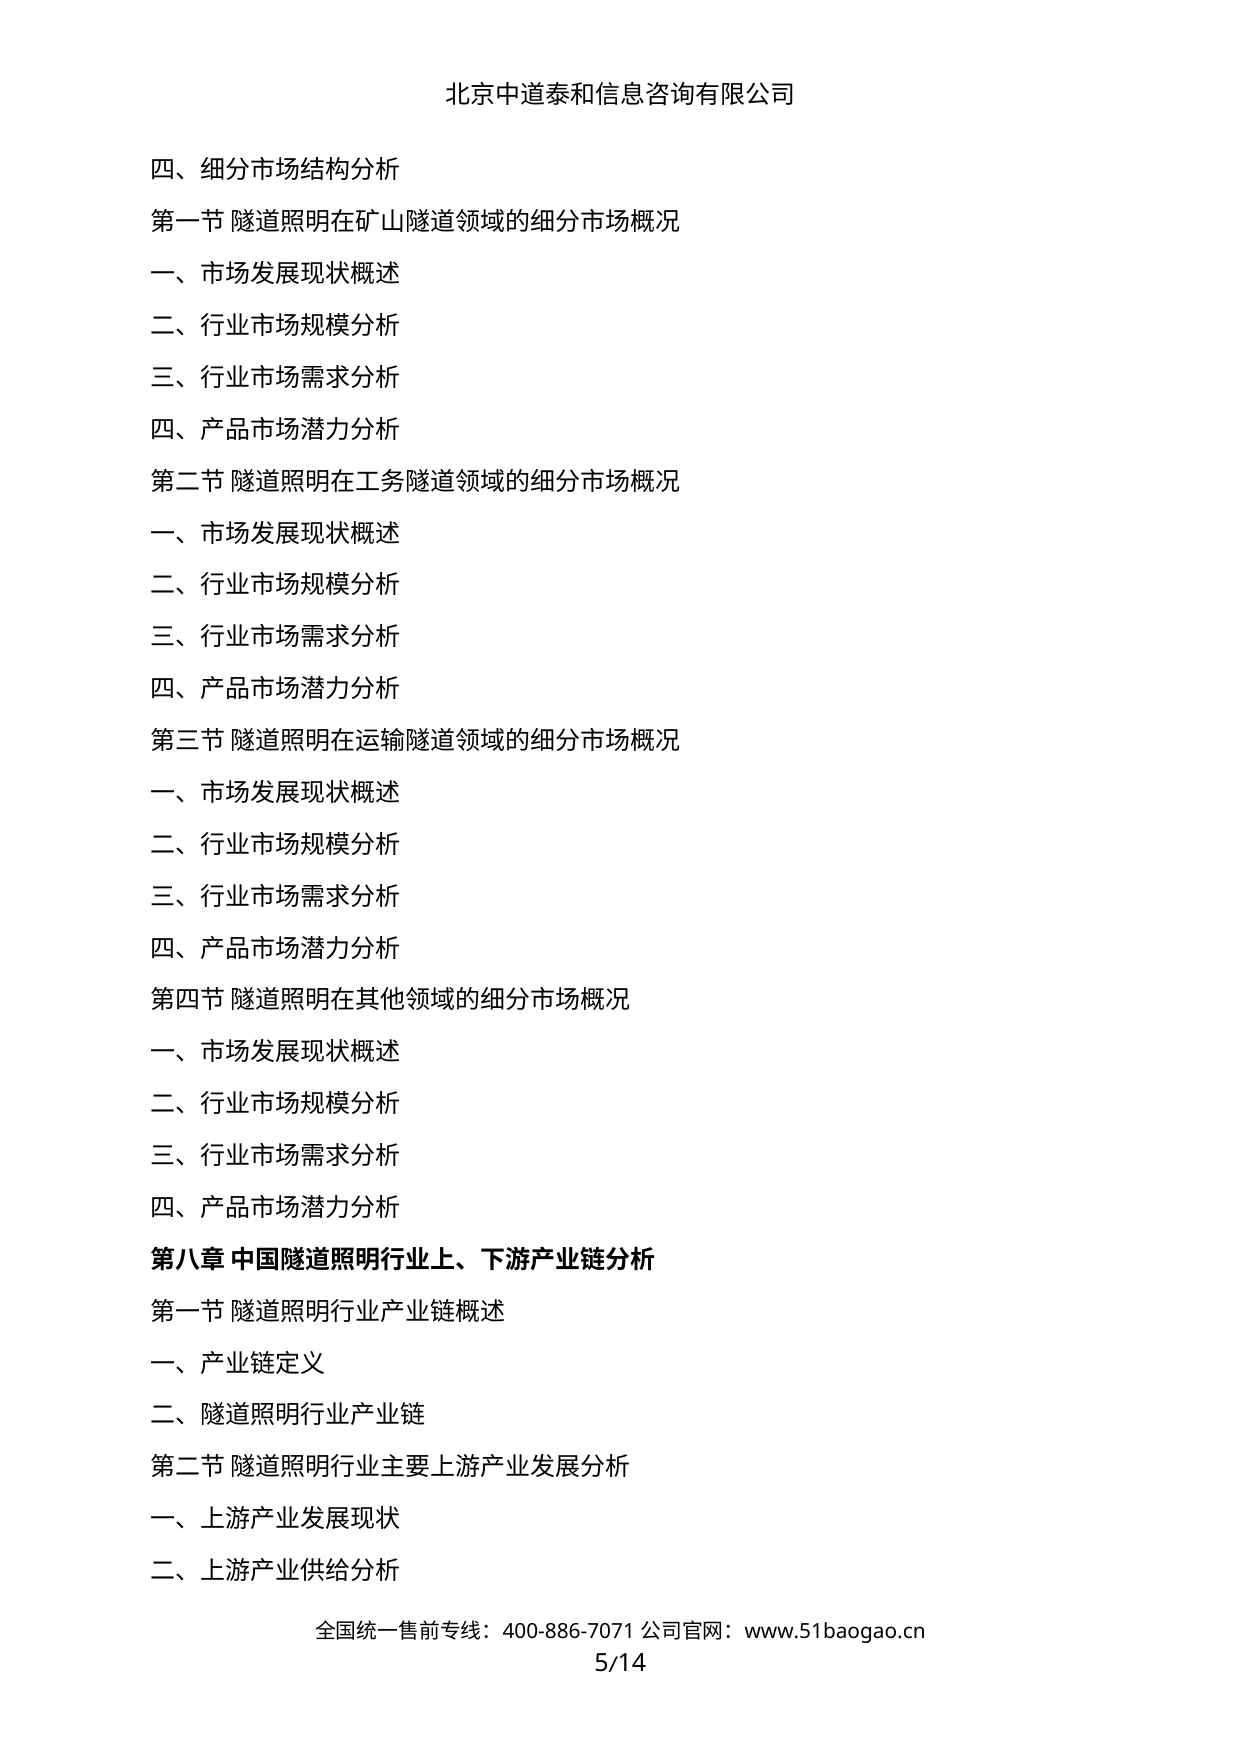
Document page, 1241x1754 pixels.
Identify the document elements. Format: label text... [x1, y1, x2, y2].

text 第一节 隧道照明行业产业链概述 [150, 1291, 1090, 1327]
text 三、行业市场需求分析 [150, 876, 1090, 912]
text 一、市场发展现状概述 [150, 513, 1090, 549]
text 第八章 中国隧道照明行业上、下游产业链分析 [150, 1239, 1090, 1276]
text 一、市场发展现状概述 [150, 772, 1090, 809]
text 二、行业市场规模分析 [150, 824, 1090, 861]
text 四、产品市场潜力分析 [150, 1187, 1090, 1224]
text 三、行业市场需求分析 [150, 617, 1090, 653]
text 一、产业链定义 [150, 1343, 1090, 1379]
text 三、行业市场需求分析 [150, 1136, 1090, 1172]
text 第四节 隧道照明在其他领域的细分市场概况 [150, 980, 1090, 1016]
text 一、上游产业发展现状 [150, 1499, 1090, 1535]
text 四、细分市场结构分析 [150, 150, 1090, 186]
text 第一节 隧道照明在矿山隧道领域的细分市场概况 [150, 202, 1090, 238]
text 二、隧道照明行业产业链 [150, 1395, 1090, 1431]
text 第二节 隧道照明行业主要上游产业发展分析 [150, 1447, 1090, 1483]
text 一、市场发展现状概述 [150, 254, 1090, 290]
text 二、上游产业供给分析 [150, 1551, 1090, 1587]
text 四、产品市场潜力分析 [150, 409, 1090, 446]
text 第三节 隧道照明在运输隧道领域的细分市场概况 [150, 721, 1090, 757]
text 一、市场发展现状概述 [150, 1032, 1090, 1068]
text 第二节 隧道照明在工务隧道领域的细分市场概况 [150, 461, 1090, 497]
text 二、行业市场规模分析 [150, 306, 1090, 342]
text 二、行业市场规模分析 [150, 1084, 1090, 1120]
text 三、行业市场需求分析 [150, 357, 1090, 394]
text 四、产品市场潜力分析 [150, 669, 1090, 705]
text 四、产品市场潜力分析 [150, 928, 1090, 964]
text 二、行业市场规模分析 [150, 565, 1090, 601]
